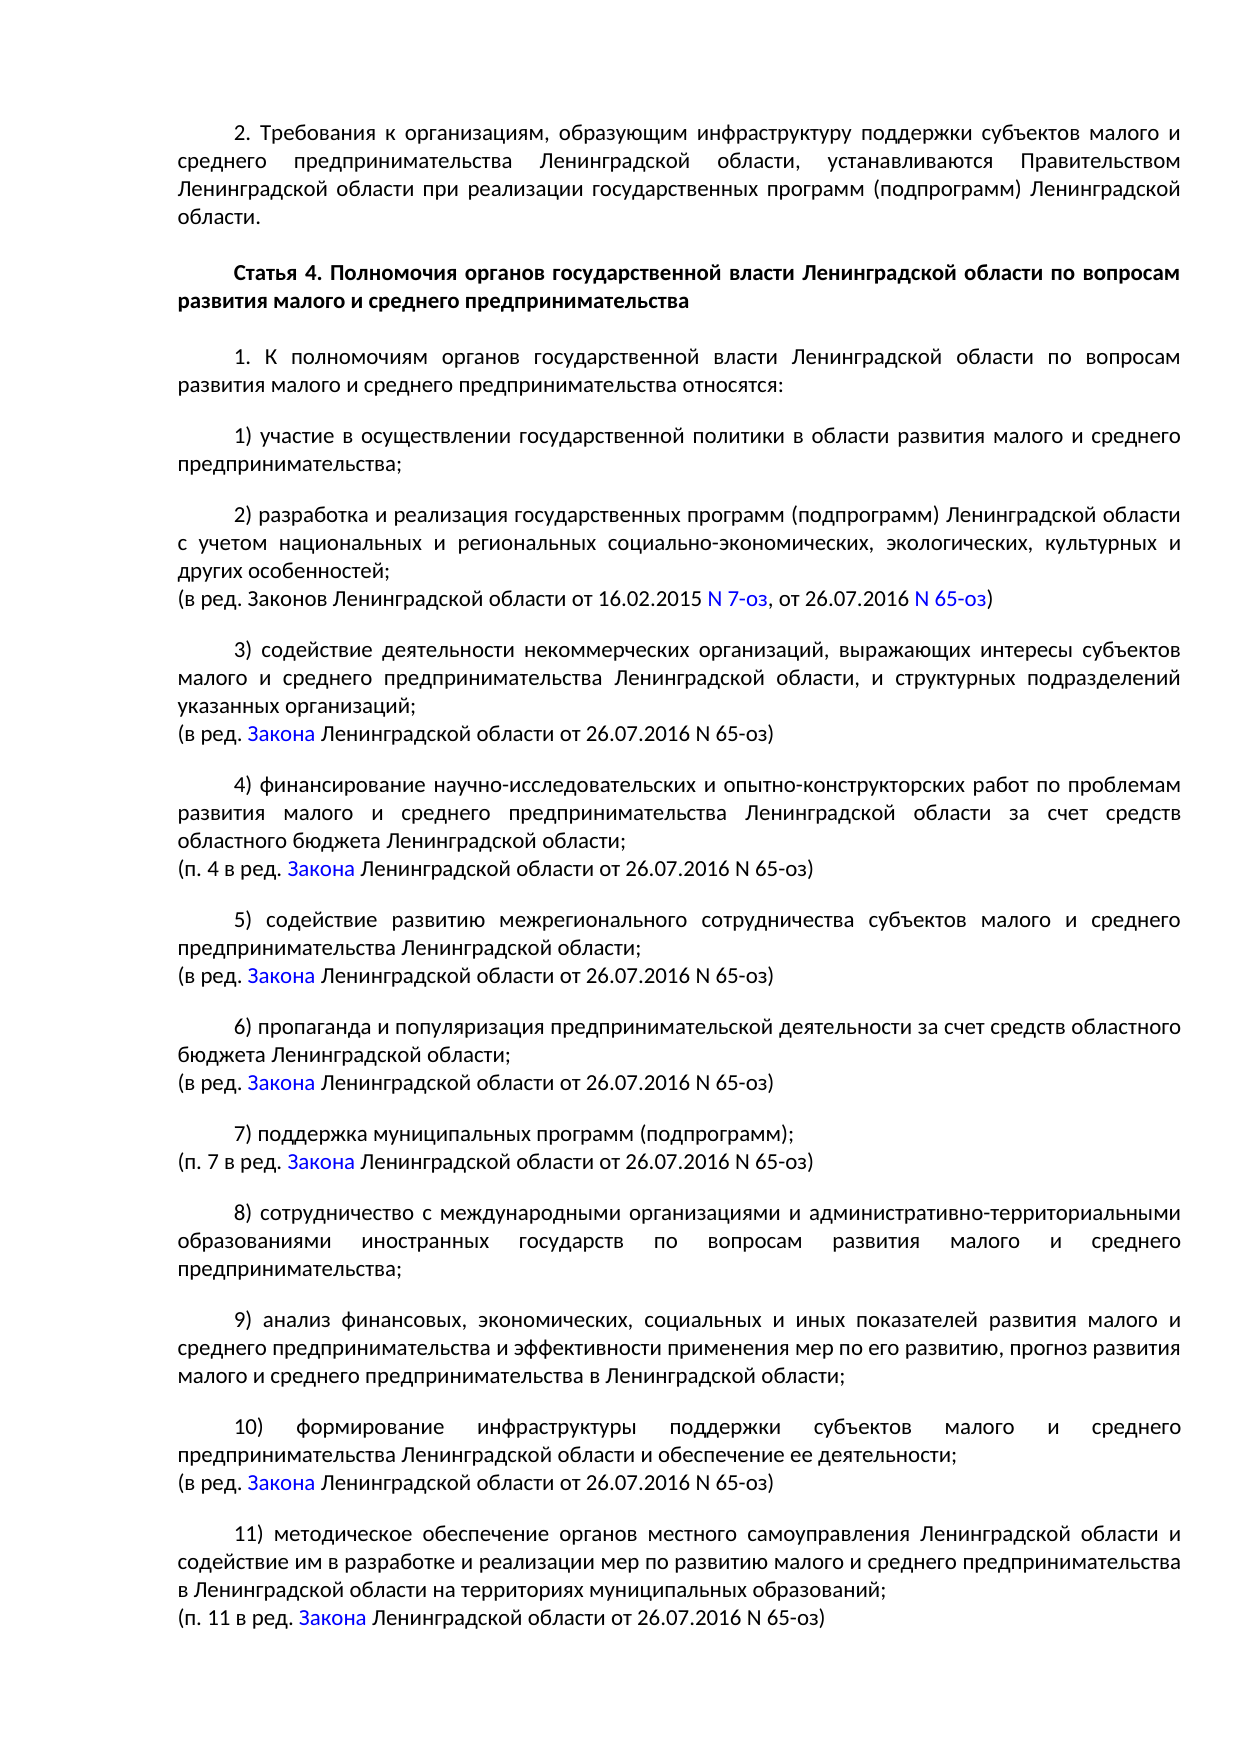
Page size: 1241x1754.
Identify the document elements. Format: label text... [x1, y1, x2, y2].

text 6) пропаганда и популяризация предпринимательской деятельности за счет средств областного бюджета Ленинградской области; [177, 1012, 1181, 1068]
text 3) содействие деятельности некоммерческих организаций, выражающих интересы субъектов малого и среднего предпринимательства Ленинградской области, и структурных подразделений указанных организаций; [177, 635, 1181, 719]
text 10) формирование инфраструктуры поддержки субъектов малого и среднего предпринимательства Ленинградской области и обеспечение ее деятельности; [177, 1412, 1181, 1468]
text 1) участие в осуществлении государственной политики в области развития малого и среднего предпринимательства; [177, 421, 1181, 477]
text (п. 11 в ред. Закона Ленинградской области от 26.07.2016 N 65-оз) [177, 1603, 1181, 1631]
text 7) поддержка муниципальных программ (подпрограмм); [177, 1119, 1181, 1147]
text 8) сотрудничество с международными организациями и административно-территориальными образованиями иностранных государств по вопросам развития малого и среднего предпринимательства; [177, 1198, 1181, 1282]
text 9) анализ финансовых, экономических, социальных и иных показателей развития малого и среднего предпринимательства и эффективности применения мер по его развитию, прогноз развития малого и среднего предпринимательства в Ленинградской области; [177, 1305, 1181, 1389]
text (в ред. Закона Ленинградской области от 26.07.2016 N 65-оз) [177, 719, 1181, 747]
text 2) разработка и реализация государственных программ (подпрограмм) Ленинградской области с учетом национальных и региональных социально-экономических, экологических, культурных и других особенностей; [177, 500, 1181, 584]
text (в ред. Закона Ленинградской области от 26.07.2016 N 65-оз) [177, 961, 1181, 989]
text (в ред. Закона Ленинградской области от 26.07.2016 N 65-оз) [177, 1068, 1181, 1096]
text 5) содействие развитию межрегионального сотрудничества субъектов малого и среднего предпринимательства Ленинградской области; [177, 905, 1181, 961]
text (в ред. Закона Ленинградской области от 26.07.2016 N 65-оз) [177, 1468, 1181, 1496]
text (п. 4 в ред. Закона Ленинградской области от 26.07.2016 N 65-оз) [177, 854, 1181, 882]
text (в ред. Законов Ленинградской области от 16.02.2015 N 7-оз, от 26.07.2016 N 65-оз) [177, 584, 1181, 612]
text 11) методическое обеспечение органов местного самоуправления Ленинградской области и содействие им в разработке и реализации мер по развитию малого и среднего предпринимательства в Ленинградской области на территориях муниципальных образований; [177, 1519, 1181, 1603]
title Статья 4. Полномочия органов государственной власти Ленинградской области по вопросам развития малого и среднего предпринимательства [177, 258, 1181, 314]
text 1. К полномочиям органов государственной власти Ленинградской области по вопросам развития малого и среднего предпринимательства относятся: [177, 342, 1181, 398]
text 2. Требования к организациям, образующим инфраструктуру поддержки субъектов малого и среднего предпринимательства Ленинградской области, устанавливаются Правительством Ленинградской области при реализации государственных программ (подпрограмм) Ленинградской области. [177, 118, 1181, 230]
text 4) финансирование научно-исследовательских и опытно-конструкторских работ по проблемам развития малого и среднего предпринимательства Ленинградской области за счет средств областного бюджета Ленинградской области; [177, 770, 1181, 854]
text (п. 7 в ред. Закона Ленинградской области от 26.07.2016 N 65-оз) [177, 1147, 1181, 1175]
